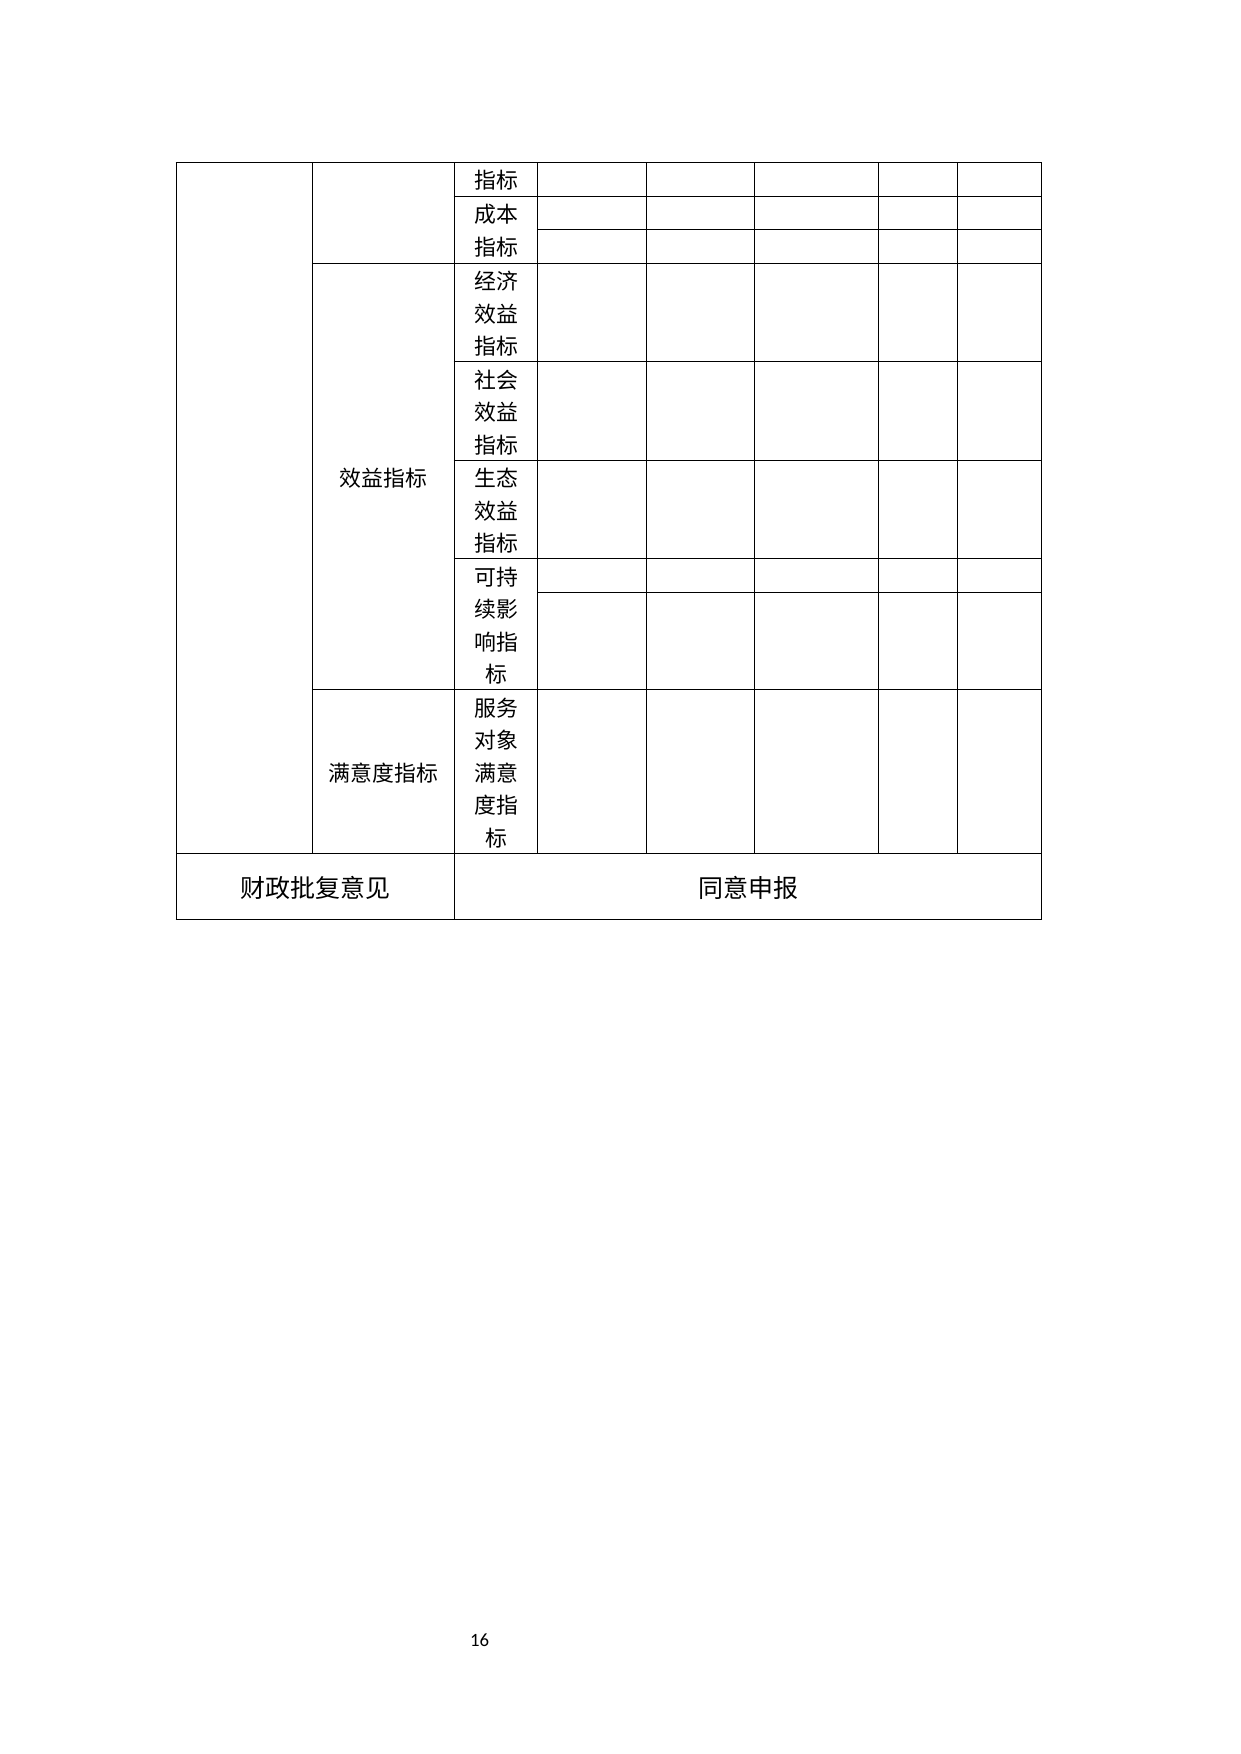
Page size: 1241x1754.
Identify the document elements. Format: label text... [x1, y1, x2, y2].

table_cell 可持续影响指标 [455, 559, 537, 689]
table_cell [647, 559, 754, 592]
table_cell [879, 230, 957, 263]
table_cell [538, 593, 646, 689]
table_cell [755, 264, 878, 361]
table_cell [879, 163, 957, 196]
table_cell [958, 593, 1041, 689]
table_cell [647, 362, 754, 460]
table_cell [755, 559, 878, 592]
table_cell [879, 362, 957, 460]
table_cell [538, 690, 646, 853]
table_cell [755, 690, 878, 853]
table_cell [958, 559, 1041, 592]
table_cell [958, 163, 1041, 196]
table_cell [958, 461, 1041, 558]
table_cell [879, 559, 957, 592]
table_cell [755, 362, 878, 460]
table_cell [755, 593, 878, 689]
table_cell 时效指标 [455, 163, 537, 196]
table_cell [879, 461, 957, 558]
table_cell [958, 690, 1041, 853]
table_cell [538, 362, 646, 460]
table_cell [879, 690, 957, 853]
table_cell 财政批复意见 [177, 854, 454, 919]
table_cell [755, 230, 878, 263]
table_cell [538, 559, 646, 592]
table_cell [958, 264, 1041, 361]
table_cell [647, 690, 754, 853]
table_cell 成本指标 [455, 197, 537, 263]
table_cell 效益指标 [313, 264, 454, 689]
table_cell [647, 264, 754, 361]
table_cell [647, 163, 754, 196]
table_cell [755, 197, 878, 229]
table_cell [755, 163, 878, 196]
table_cell [879, 264, 957, 361]
table_cell [538, 163, 646, 196]
table_cell [958, 197, 1041, 229]
table_cell [647, 593, 754, 689]
table_cell 服务对象满意度指标 [455, 690, 537, 853]
table_cell [538, 197, 646, 229]
table_cell 社会效益指标 [455, 362, 537, 460]
table_cell [538, 264, 646, 361]
table_cell 同意申报 [455, 854, 1041, 919]
table_cell [647, 461, 754, 558]
table_cell [755, 461, 878, 558]
table_cell [538, 230, 646, 263]
table_cell [538, 461, 646, 558]
table_cell 经济效益指标 [455, 264, 537, 361]
table_cell [647, 230, 754, 263]
table_cell 生态效益指标 [455, 461, 537, 558]
table_cell 满意度指标 [313, 690, 454, 853]
table_cell [647, 197, 754, 229]
table_cell [958, 230, 1041, 263]
table_cell [879, 593, 957, 689]
table_cell [879, 197, 957, 229]
table_cell [958, 362, 1041, 460]
